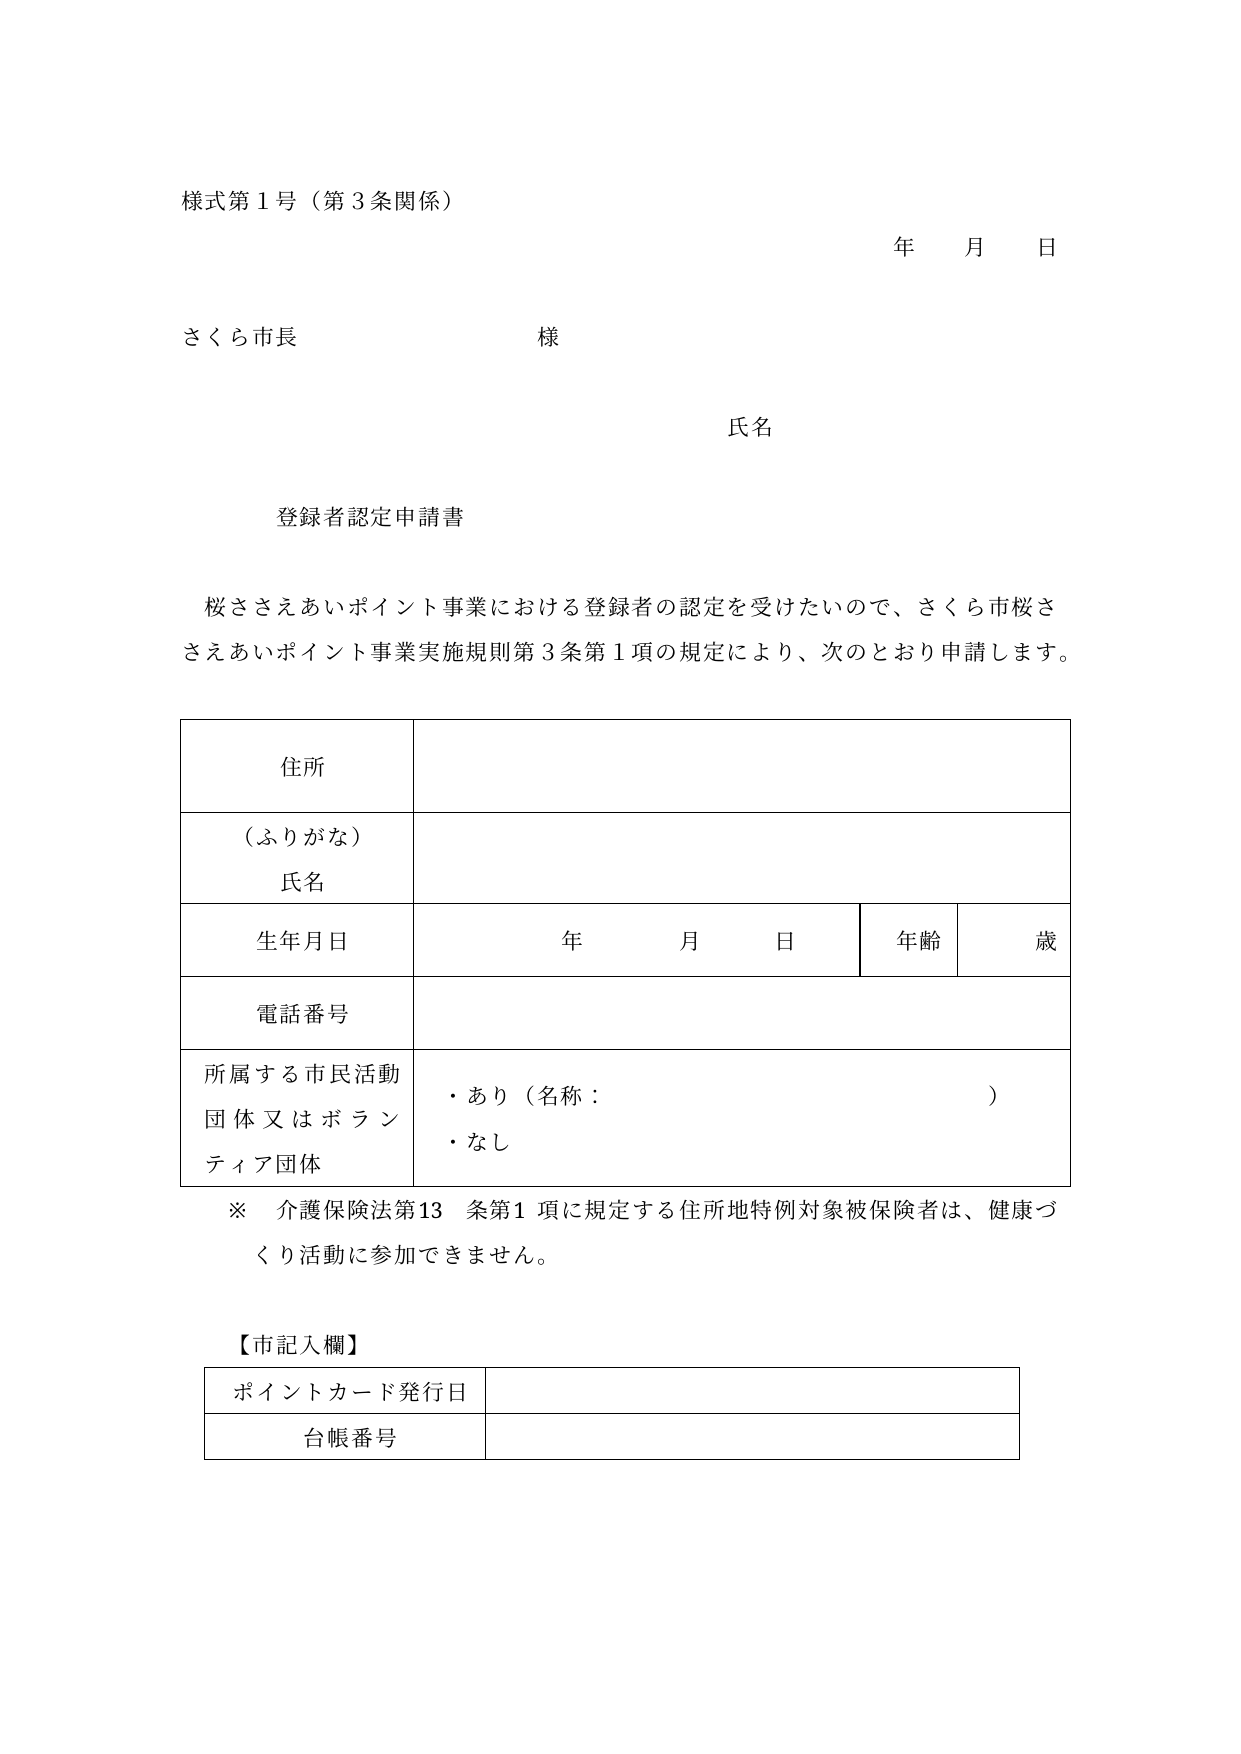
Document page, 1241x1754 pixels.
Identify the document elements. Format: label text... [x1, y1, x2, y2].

table_cell 所属する市民活動団体又はボランティア団体 [181, 1050, 413, 1186]
text 【市記入欄】 [205, 1322, 1059, 1367]
table_cell （ふりがな） 氏名 [181, 813, 413, 903]
text さくら市長 様 [181, 313, 1059, 358]
table_cell [486, 1414, 1019, 1459]
table_header ポイントカード発行日 [205, 1368, 485, 1413]
table_cell ・あり（名称： ） ・なし [414, 1050, 1070, 1186]
table_cell [414, 813, 1070, 903]
text 年 月 日 [181, 223, 1059, 268]
table_cell 生年月日 [181, 904, 413, 976]
table_cell 年齢 [861, 904, 957, 976]
table_header 住所 [181, 720, 413, 812]
text 氏名 [181, 403, 1059, 448]
table_cell 台帳番号 [205, 1414, 485, 1459]
table_header [486, 1368, 1019, 1413]
table_cell 年 月 日 [414, 904, 859, 976]
table_cell 歳 [958, 904, 1070, 976]
table_cell [414, 977, 1070, 1049]
text 桜ささえあいポイント事業における登録者の認定を受けたいので、さくら市桜ささえあいポイント事業実施規則第３条第１項の規定により、次のとおり申請します。 [181, 584, 1059, 674]
text 登録者認定申請書 [181, 493, 1059, 539]
table_header [414, 720, 1070, 812]
text 様式第１号（第３条関係） [181, 178, 1059, 223]
text ※ 介護保険法第13条第1項に規定する住所地特例対象被保険者は、健康づくり活動に参加できません。 [205, 1187, 1059, 1277]
table_cell 電話番号 [181, 977, 413, 1049]
